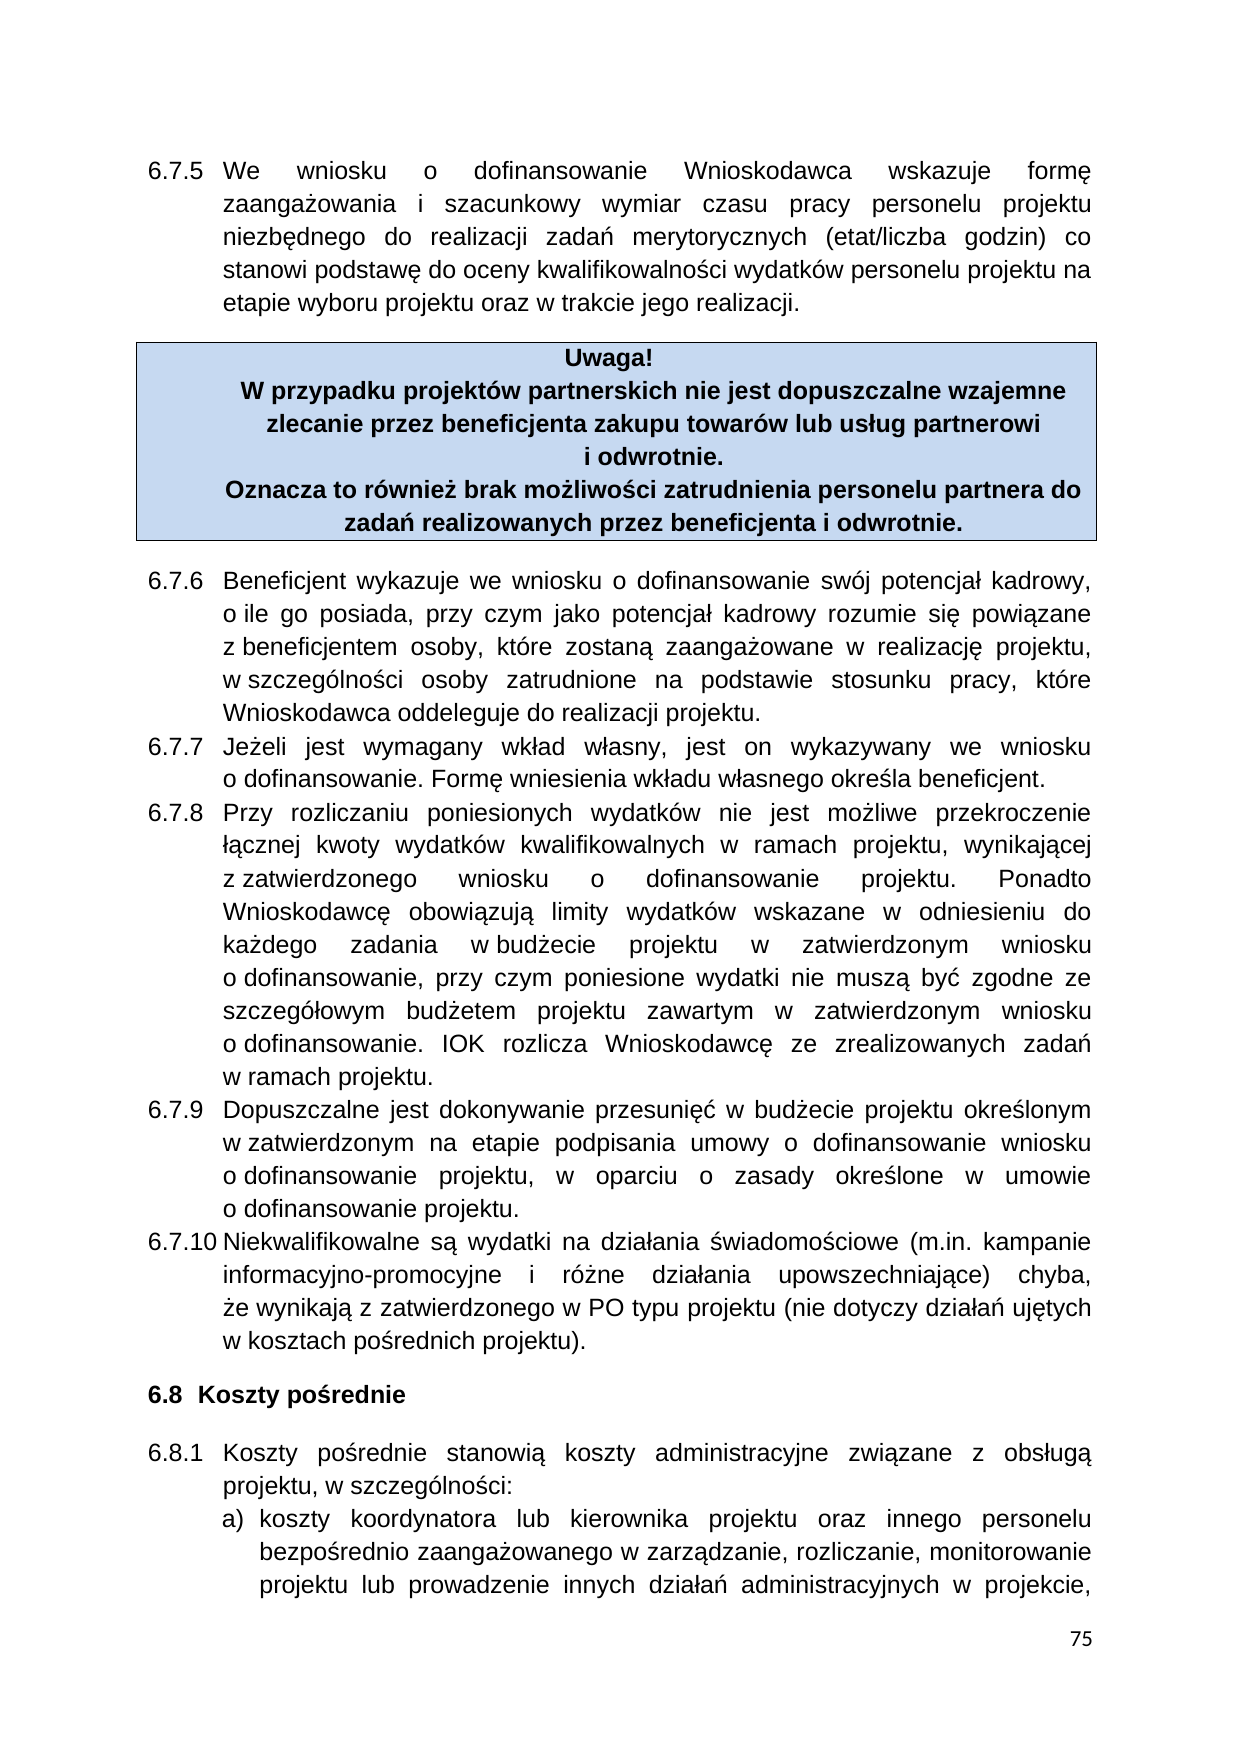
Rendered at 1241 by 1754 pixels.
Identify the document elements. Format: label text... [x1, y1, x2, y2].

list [222, 1504, 1093, 1598]
subtitle Koszty pośrednie [148, 1380, 1093, 1408]
list Beneficjent wykazuje we wniosku o dofinansowanie swój potencjał kadrowy, o ile go posiada, przy czym jako potencjał kadrowy rozumie się powiązane z beneficjentem osoby, które zostaną zaangażowane w realizację projektu, w szczególności osoby zatrudnione na podstawie stosunku pracy, które Wnioskodawca oddeleguje do realizacji projektu. [148, 566, 1093, 727]
table_header Uwaga! W przypadku projektów partnerskich nie jest dopuszczalne wzajemne zlecanie przez beneficjenta zakupu towarów lub usług partnerowi i odwrotnie. Oznacza to również brak możliwości zatrudnienia personelu partnera do zadań realizowanych przez beneficjenta i odwrotnie. [137, 343, 1096, 540]
list Niekwalifikowalne są wydatki na działania świadomościowe (m.in. kampanie informacyjno-promocyjne i różne działania upowszechniające) chyba, że wynikają z zatwierdzonego w PO typu projektu (nie dotyczy działań ujętych w kosztach pośrednich projektu). [148, 1227, 1093, 1354]
list Jeżeli jest wymagany wkład własny, jest on wykazywany we wniosku o dofinansowanie. Formę wniesienia wkładu własnego określa beneficjent. [148, 731, 1093, 793]
list We wniosku o dofinansowanie Wnioskodawca wskazuje formę zaangażowania i szacunkowy wymiar czasu pracy personelu projektu niezbędnego do realizacji zadań merytorycznych (etat/liczba godzin) co stanowi podstawę do oceny kwalifikowalności wydatków personelu projektu na etapie wyboru projektu oraz w trakcie jego realizacji. [148, 156, 1093, 316]
list Koszty pośrednie stanowią koszty administracyjne związane z obsługą projektu, w szczególności: [148, 1438, 1093, 1499]
list Dopuszczalne jest dokonywanie przesunięć w budżecie projektu określonym w zatwierdzonym na etapie podpisania umowy o dofinansowanie wniosku o dofinansowanie projektu, w oparciu o zasady określone w umowie o dofinansowanie projektu. [148, 1095, 1093, 1222]
list Przy rozliczaniu poniesionych wydatków nie jest możliwe przekroczenie łącznej kwoty wydatków kwalifikowalnych w ramach projektu, wynikającej z zatwierdzonego wniosku o dofinansowanie projektu. Ponadto Wnioskodawcę obowiązują limity wydatków wskazane w odniesieniu do każdego zadania w budżecie projektu w zatwierdzonym wniosku o dofinansowanie, przy czym poniesione wydatki nie muszą być zgodne ze szczegółowym budżetem projektu zawartym w zatwierdzonym wniosku o dofinansowanie. IOK rozlicza Wnioskodawcę ze zrealizowanych zadań w ramach projektu. [148, 797, 1093, 1090]
